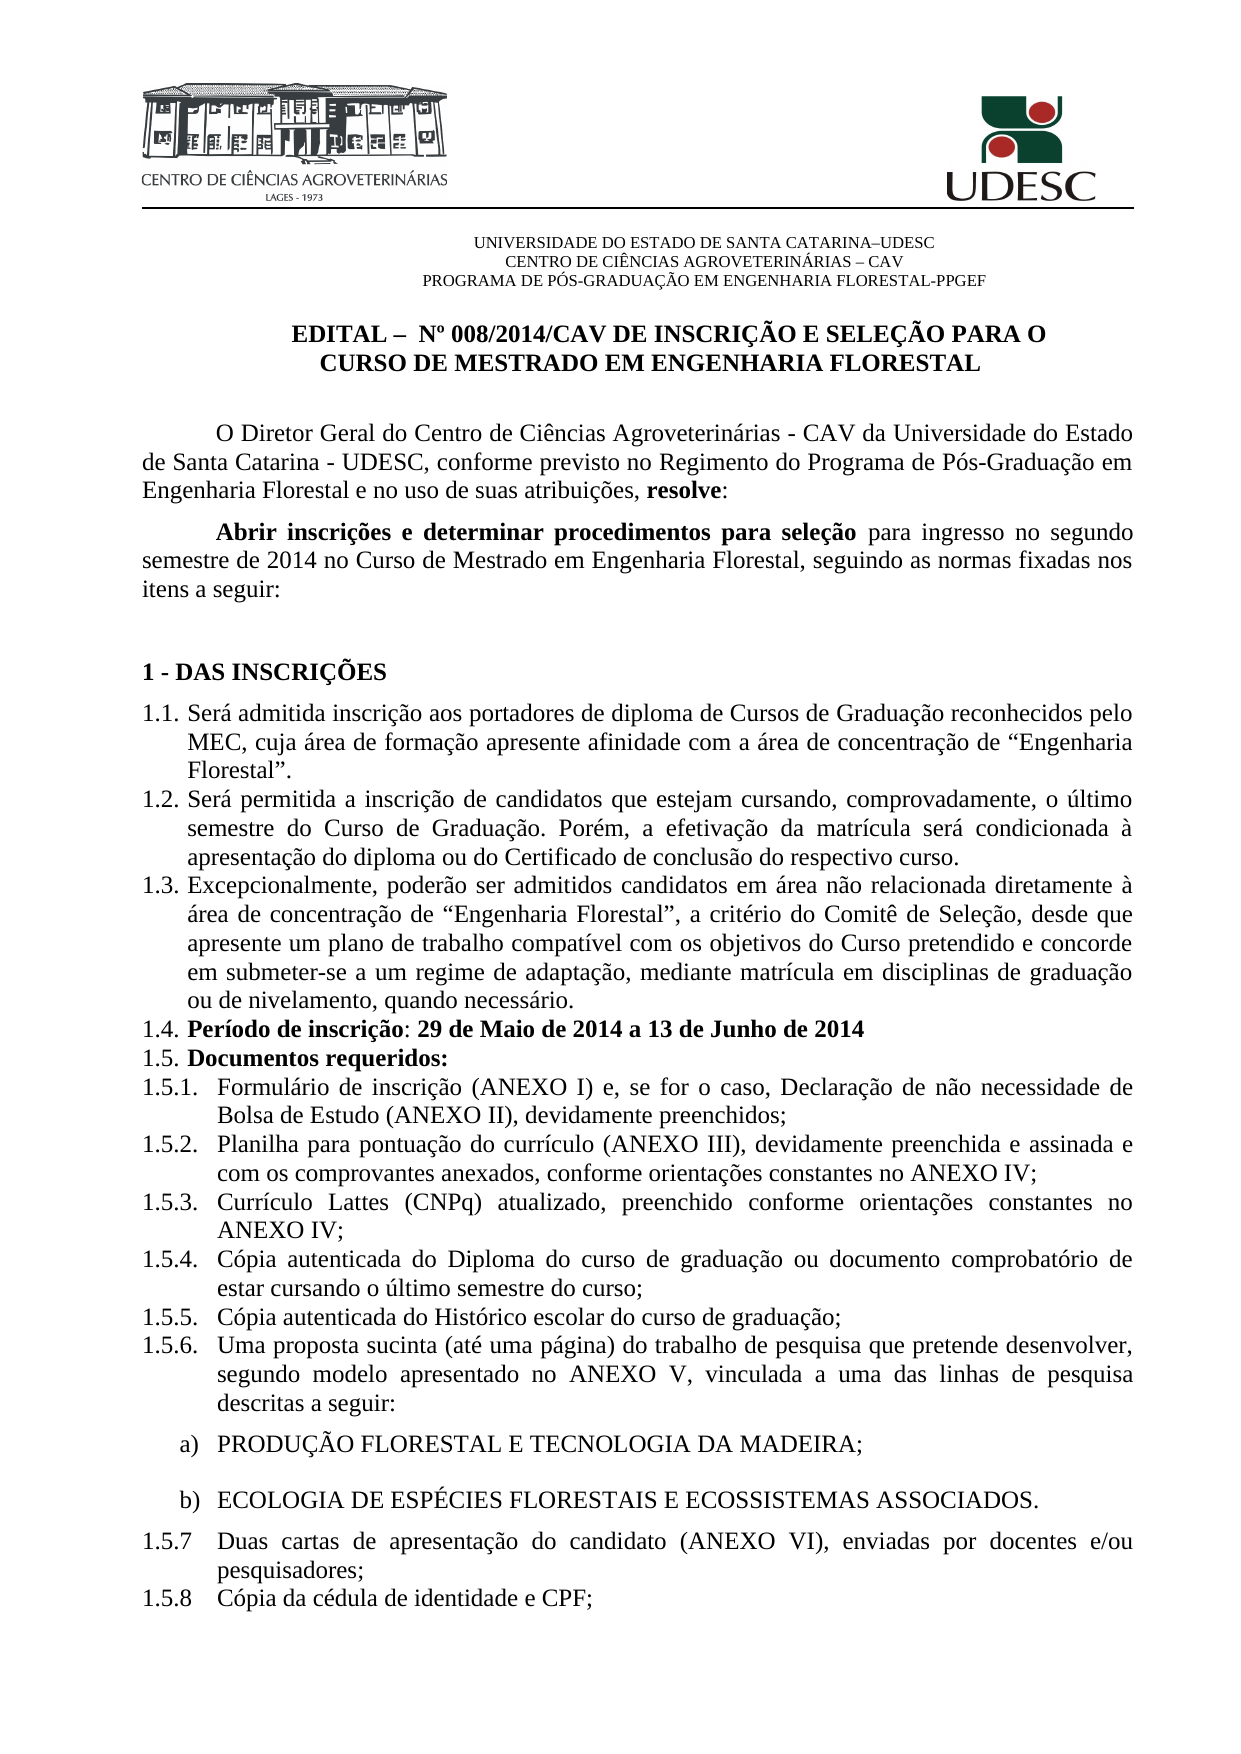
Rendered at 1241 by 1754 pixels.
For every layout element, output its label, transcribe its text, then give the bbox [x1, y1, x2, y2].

list Formulário de inscrição (ANEXO I) e, se for o caso, Declaração de não necessidade de Bolsa de Estudo (ANEXO II), devidamente preenchidos; [142, 1072, 1134, 1129]
text EDITAL – Nº 008/2014/CAV DE INSCRIÇÃO E SELEÇÃO PARA O [142, 319, 1134, 348]
text PROGRAMA DE PÓS-GRADUAÇÃO EM ENGENHARIA FLORESTAL-PPGEF [142, 271, 1134, 290]
list Currículo Lattes (CNPq) atualizado, preenchido conforme orientações constantes no ANEXO IV; [142, 1187, 1134, 1244]
list Excepcionalmente, poderão ser admitidos candidatos em área não relacionada diretamente à área de concentração de “Engenharia Florestal”, a critério do Comitê de Seleção, desde que apresente um plano de trabalho compatível com os objetivos do Curso pretendido e concorde em submeter-se a um regime de adaptação, mediante matrícula em disciplinas de graduação ou de nivelamento, quando necessário. [142, 870, 1134, 1014]
text CURSO DE MESTRADO EM ENGENHARIA FLORESTAL [142, 348, 1134, 377]
list Documentos requeridos: [142, 1043, 1134, 1072]
list Duas cartas de apresentação do candidato (ANEXO VI), enviadas por docentes e/ou pesquisadores; [142, 1526, 1134, 1583]
list Período de inscrição: 29 de Maio de 2014 a 13 de Junho de 2014 [142, 1014, 1134, 1043]
list Uma proposta sucinta (até uma página) do trabalho de pesquisa que pretende desenvolver, segundo modelo apresentado no ANEXO V, vinculada a uma das linhas de pesquisa descritas a seguir: [142, 1330, 1134, 1417]
list Cópia autenticada do Histórico escolar do curso de graduação; [142, 1302, 1134, 1330]
list Será permitida a inscrição de candidatos que estejam cursando, comprovadamente, o último semestre do Curso de Graduação. Porém, a efetivação da matrícula será condicionada à apresentação do diploma ou do Certificado de conclusão do respectivo curso. [142, 784, 1134, 870]
picture [141, 83, 447, 201]
text 1 - DAS INSCRIÇÕES [142, 657, 1134, 685]
list Será admitida inscrição aos portadores de diploma de Cursos de Graduação reconhecidos pelo MEC, cuja área de formação apresente afinidade com a área de concentração de “Engenharia Florestal”. [142, 698, 1134, 784]
list PRODUÇÃO FLORESTAL E TECNOLOGIA DA MADEIRA; [179, 1429, 1134, 1458]
text CENTRO DE CIÊNCIAS AGROVETERINÁRIAS – CAV [142, 252, 1134, 271]
list Cópia da cédula de identidade e CPF; [142, 1583, 1134, 1612]
list ECOLOGIA DE ESPÉCIES FLORESTAIS E ECOSSISTEMAS ASSOCIADOS. [179, 1485, 1134, 1513]
text O Diretor Geral do Centro de Ciências Agroveterinárias - CAV da Universidade do Estado de Santa Catarina - UDESC, conforme previsto no Regimento do Programa de Pós-Graduação em Engenharia Florestal e no uso de suas atribuições, resolve: [142, 418, 1134, 504]
picture [947, 96, 1096, 201]
list Planilha para pontuação do currículo (ANEXO III), devidamente preenchida e assinada e com os comprovantes anexados, conforme orientações constantes no ANEXO IV; [142, 1129, 1134, 1187]
list Cópia autenticada do Diploma do curso de graduação ou documento comprobatório de estar cursando o último semestre do curso; [142, 1244, 1134, 1302]
text Abrir inscrições e determinar procedimentos para seleção para ingresso no segundo semestre de 2014 no Curso de Mestrado em Engenharia Florestal, seguindo as normas fixadas nos itens a seguir: [142, 517, 1134, 603]
text UNIVERSIDADE DO ESTADO DE SANTA CATARINA–UDESC [142, 233, 1134, 252]
